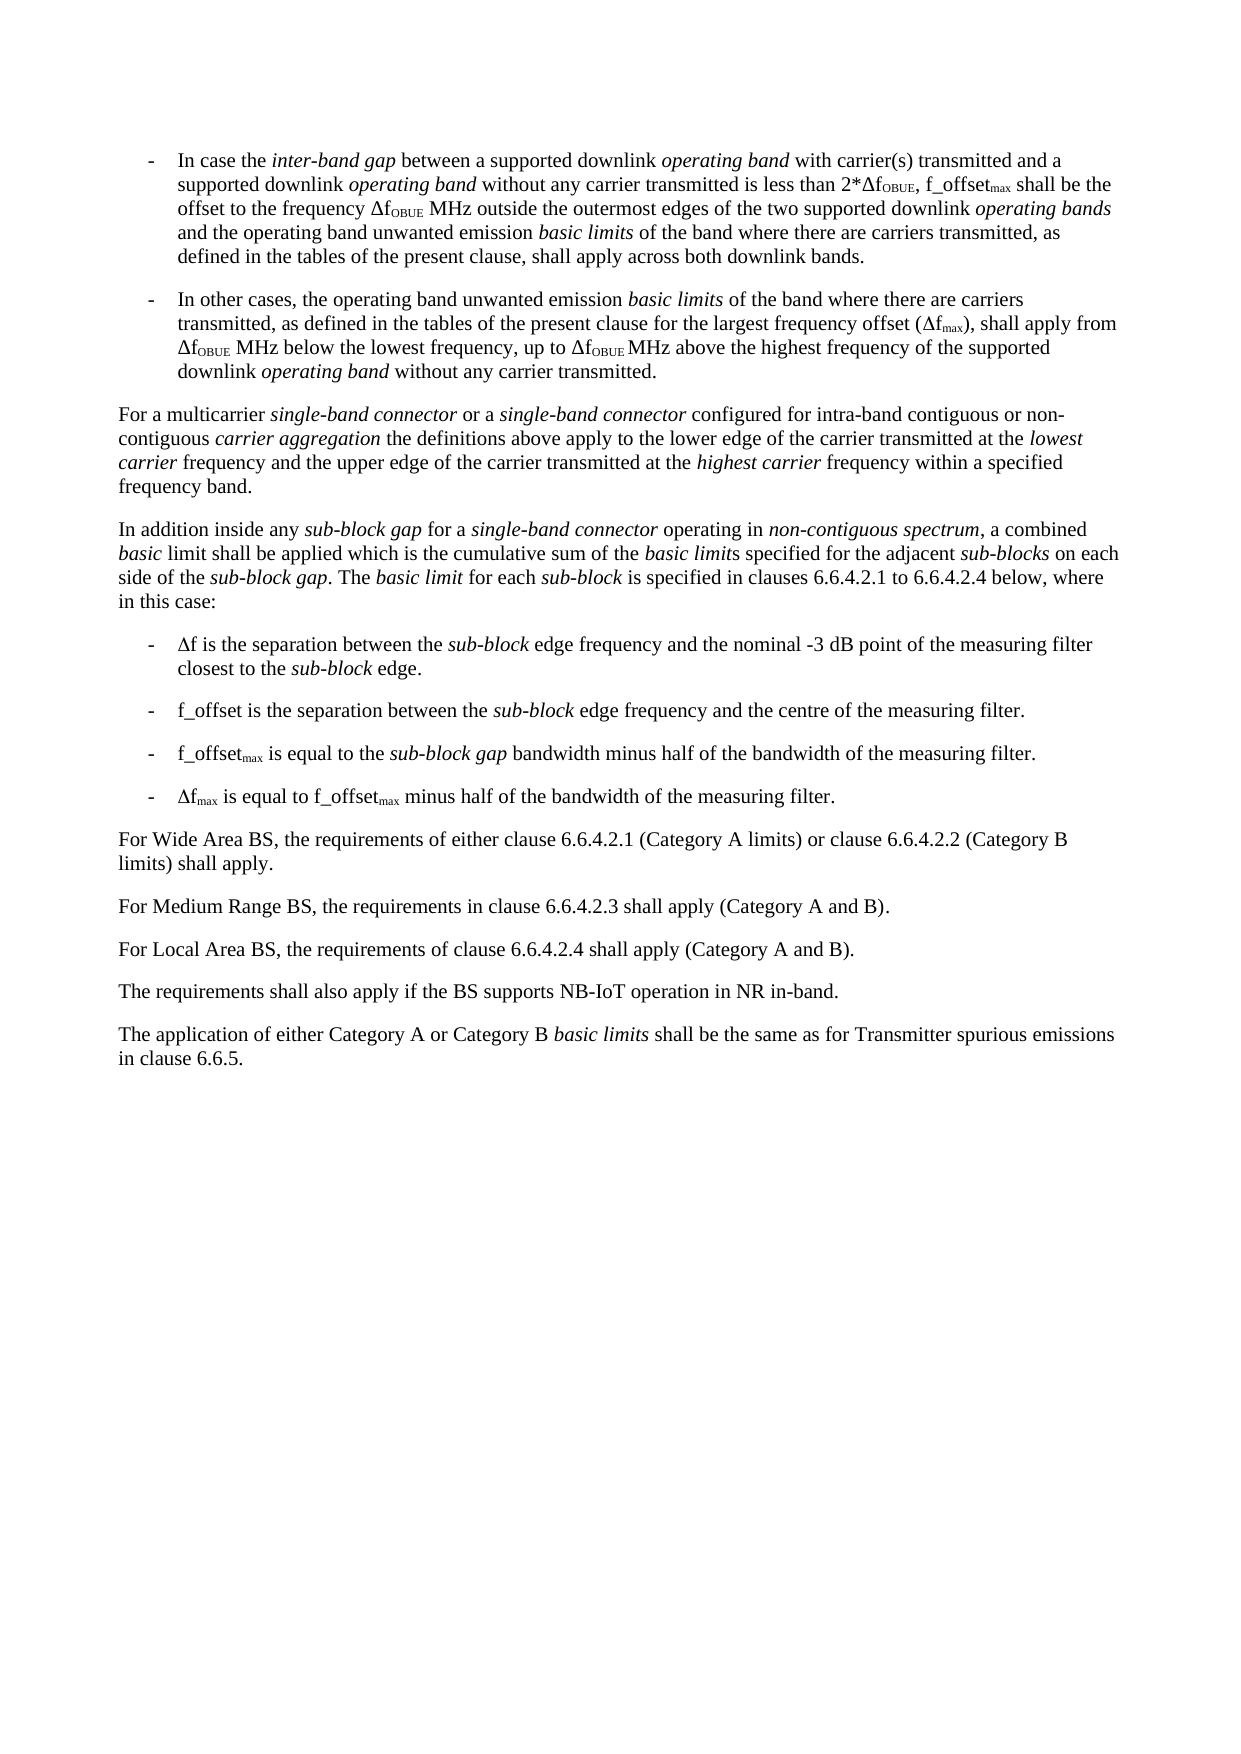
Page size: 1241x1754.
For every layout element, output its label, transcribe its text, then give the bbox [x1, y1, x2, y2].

text For Local Area BS, the requirements of clause 6.6.4.2.4 shall apply (Category A and B). [118, 937, 1122, 961]
text For Medium Range BS, the requirements in clause 6.6.4.2.3 shall apply (Category A and B). [118, 894, 1122, 918]
text For a multicarrier single-band connector or a single-band connector configured for intra-band contiguous or non-contiguous carrier aggregation the definitions above apply to the lower edge of the carrier transmitted at the lowest carrier frequency and the upper edge of the carrier transmitted at the highest carrier frequency within a specified frequency band. [118, 402, 1122, 498]
text For Wide Area BS, the requirements of either clause 6.6.4.2.1 (Category A limits) or clause 6.6.4.2.2 (Category B limits) shall apply. [118, 827, 1122, 875]
text - f_offset is the separation between the sub-block edge frequency and the centre of the measuring filter. [148, 698, 1122, 722]
text - In other cases, the operating band unwanted emission basic limits of the band where there are carriers transmitted, as defined in the tables of the present clause for the largest frequency offset (fmax), shall apply from ΔfOBUE MHz below the lowest frequency, up to ΔfOBUE MHz above the highest frequency of the supported downlink operating band without any carrier transmitted. [148, 287, 1122, 383]
text In addition inside any sub-block gap for a single-band connector operating in non-contiguous spectrum, a combined basic limit shall be applied which is the cumulative sum of the basic limits specified for the adjacent sub-blocks on each side of the sub-block gap. The basic limit for each sub-block is specified in clauses 6.6.4.2.1 to 6.6.4.2.4 below, where in this case: [118, 517, 1122, 613]
text - In case the inter-band gap between a supported downlink operating band with carrier(s) transmitted and a supported downlink operating band without any carrier transmitted is less than 2*ΔfOBUE, f_offsetmax shall be the offset to the frequency ΔfOBUE MHz outside the outermost edges of the two supported downlink operating bands and the operating band unwanted emission basic limits of the band where there are carriers transmitted, as defined in the tables of the present clause, shall apply across both downlink bands. [148, 147, 1122, 268]
text - f_offsetmax is equal to the sub-block gap bandwidth minus half of the bandwidth of the measuring filter. [148, 741, 1122, 765]
text - f is the separation between the sub-block edge frequency and the nominal -3 dB point of the measuring filter closest to the sub-block edge. [148, 632, 1122, 680]
text The application of either Category A or Category B basic limits shall be the same as for Transmitter spurious emissions in clause 6.6.5. [118, 1022, 1122, 1070]
text - fmax is equal to f_offsetmax minus half of the bandwidth of the measuring filter. [148, 784, 1122, 808]
text The requirements shall also apply if the BS supports NB-IoT operation in NR in-band. [118, 979, 1122, 1003]
